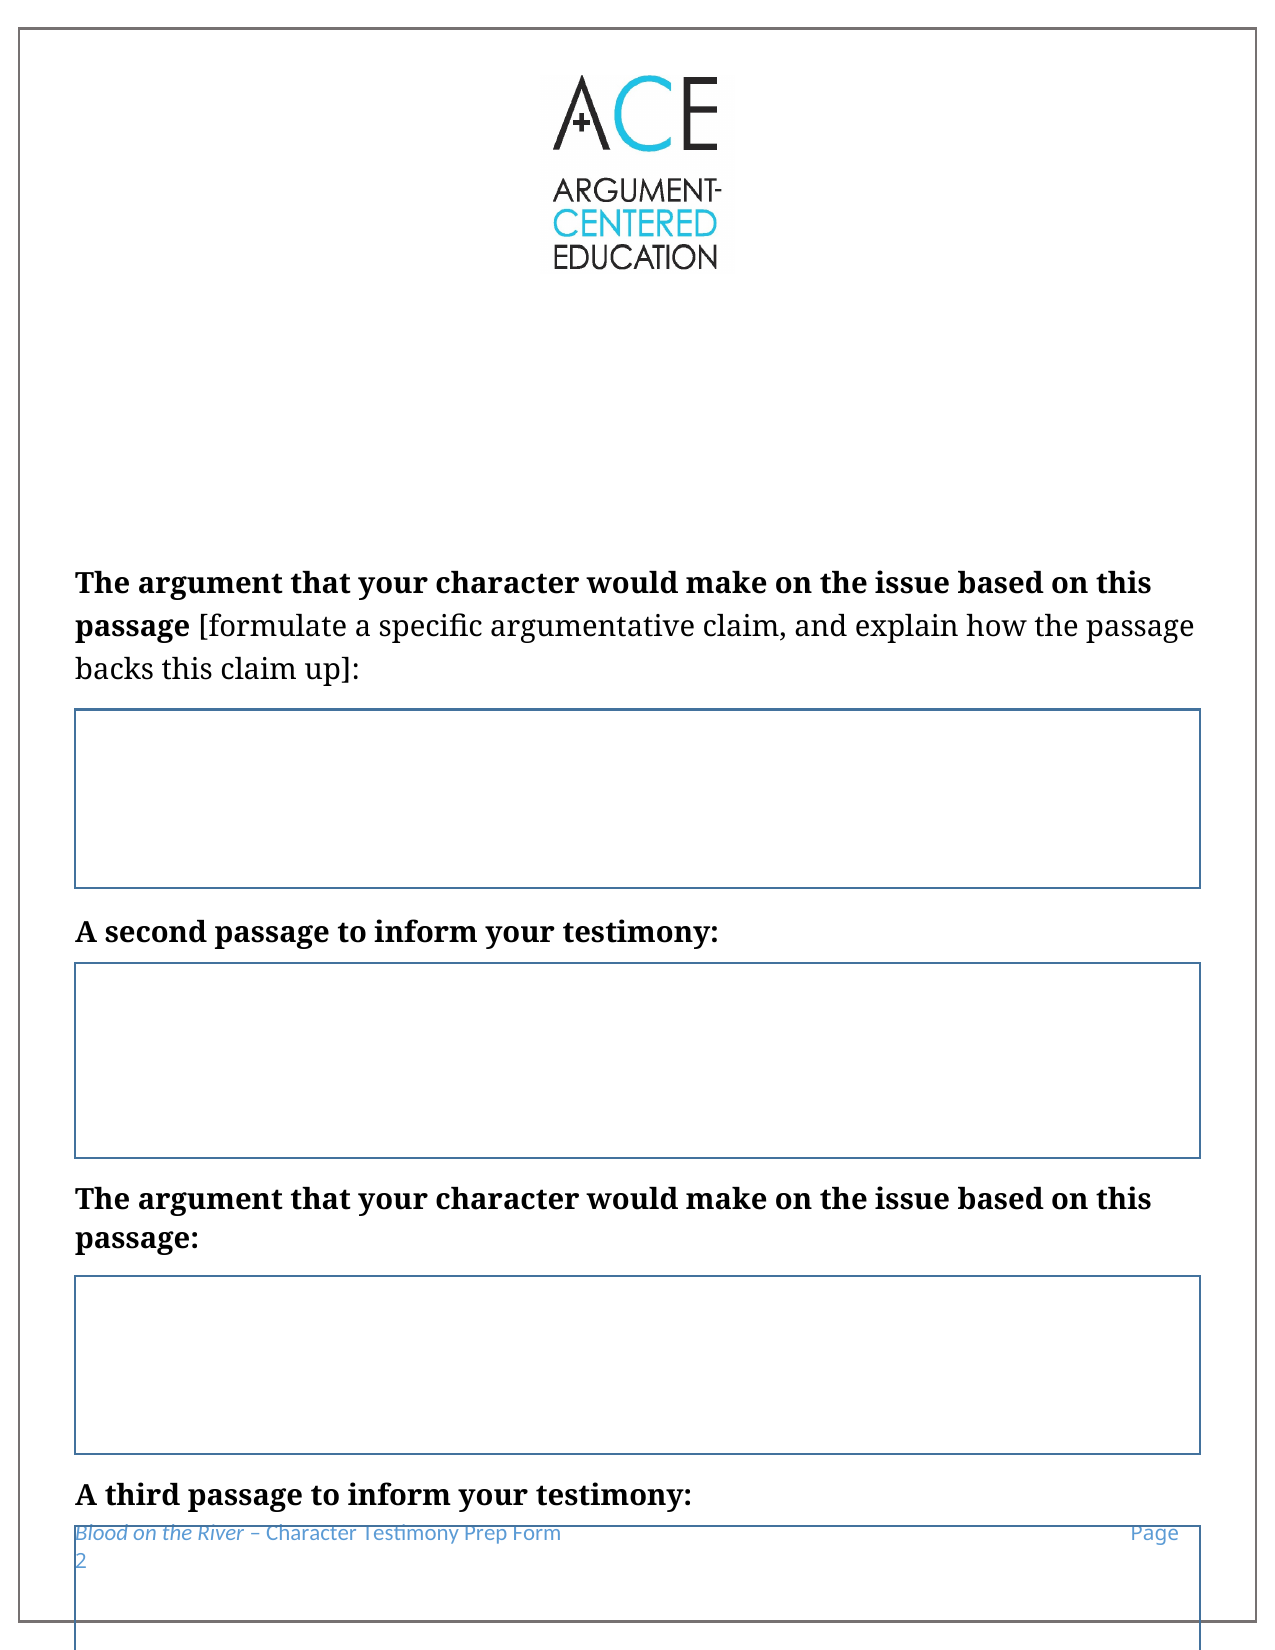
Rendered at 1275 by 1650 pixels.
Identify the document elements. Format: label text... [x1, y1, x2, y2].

text The argument that your character would make on the issue based on this passage: [75, 1178, 1200, 1257]
text A third passage to inform your testimony: [75, 1474, 1200, 1514]
picture [540, 75, 735, 274]
text A second passage to inform your testimony: [75, 911, 1200, 951]
text The argument that your character would make on the issue based on this passage [formulate a specific argumentative claim, and explain how the passage backs this claim up]: [75, 563, 1200, 688]
